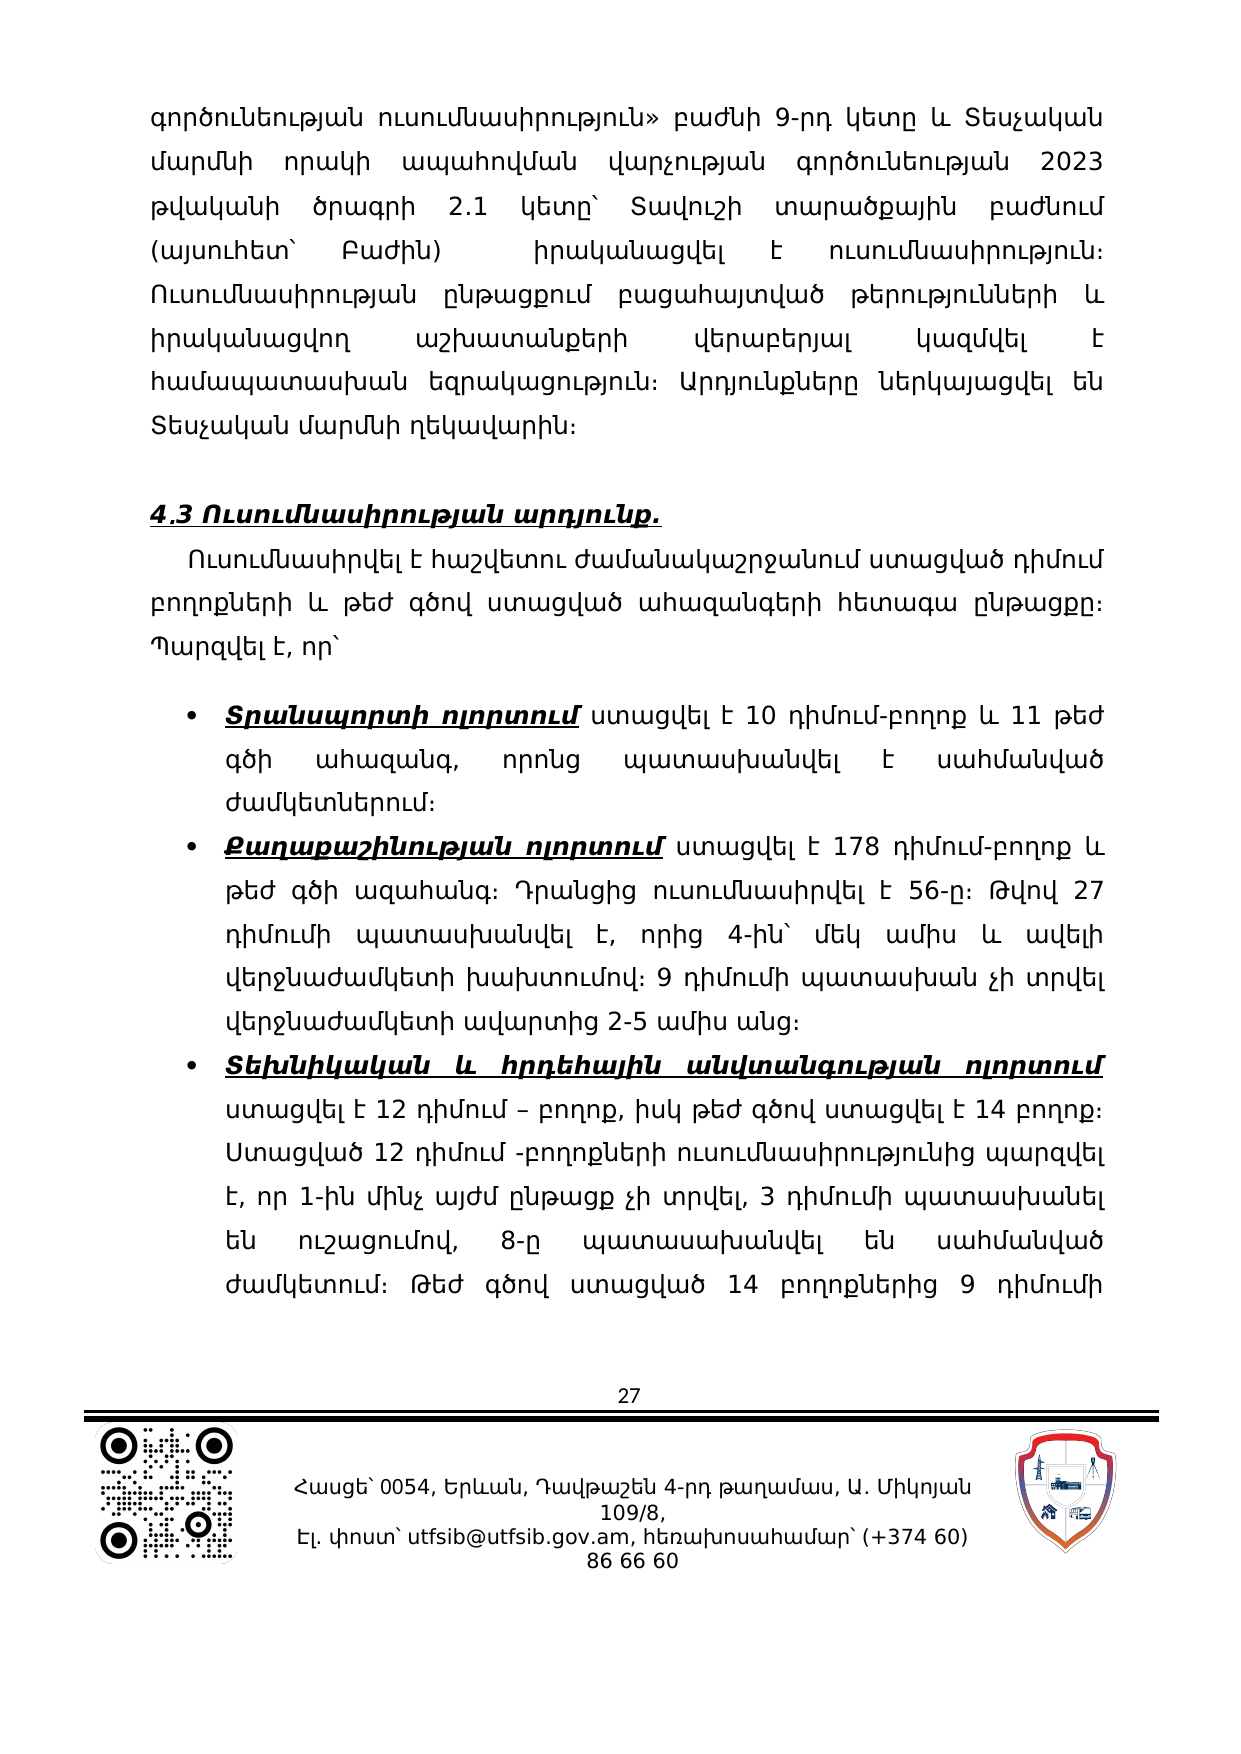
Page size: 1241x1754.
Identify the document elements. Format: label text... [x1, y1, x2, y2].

text 4․3 Ուսումնասիրության արդյունք. [150, 499, 1105, 529]
list Քաղաքաշինության ոլորտում ստացվել է 178 դիմում-բողոք և թեժ գծի ազահանգ։ Դրանցից ուսումնասիրվել է 56-ը։ Թվով 27 դիմումի պատասխանվել է, որից 4-ին՝ մեկ ամիս և ավելի վերջնաժամկետի խախտումով։ 9 դիմումի պատասխան չի տրվել վերջնաժամկետի ավարտից 2-5 ամիս անց։ [187, 832, 1105, 1037]
picture [95, 1422, 238, 1564]
text Ուսումնասիրվել է հաշվետու ժամանակաշրջանում ստացված դիմում բողոքների և թեժ գծով ստացված ահազանգերի հետագա ընթացքը։ Պարզվել է, որ՝ [150, 545, 1105, 662]
list Տրանսպորտի ոլորտում ստացվել է 10 դիմում-բողոք և 11 թեժ գծի ահազանգ, որոնց պատասխանվել է սահմանված ժամկետներում։ [187, 701, 1105, 818]
picture [1004, 1422, 1127, 1570]
